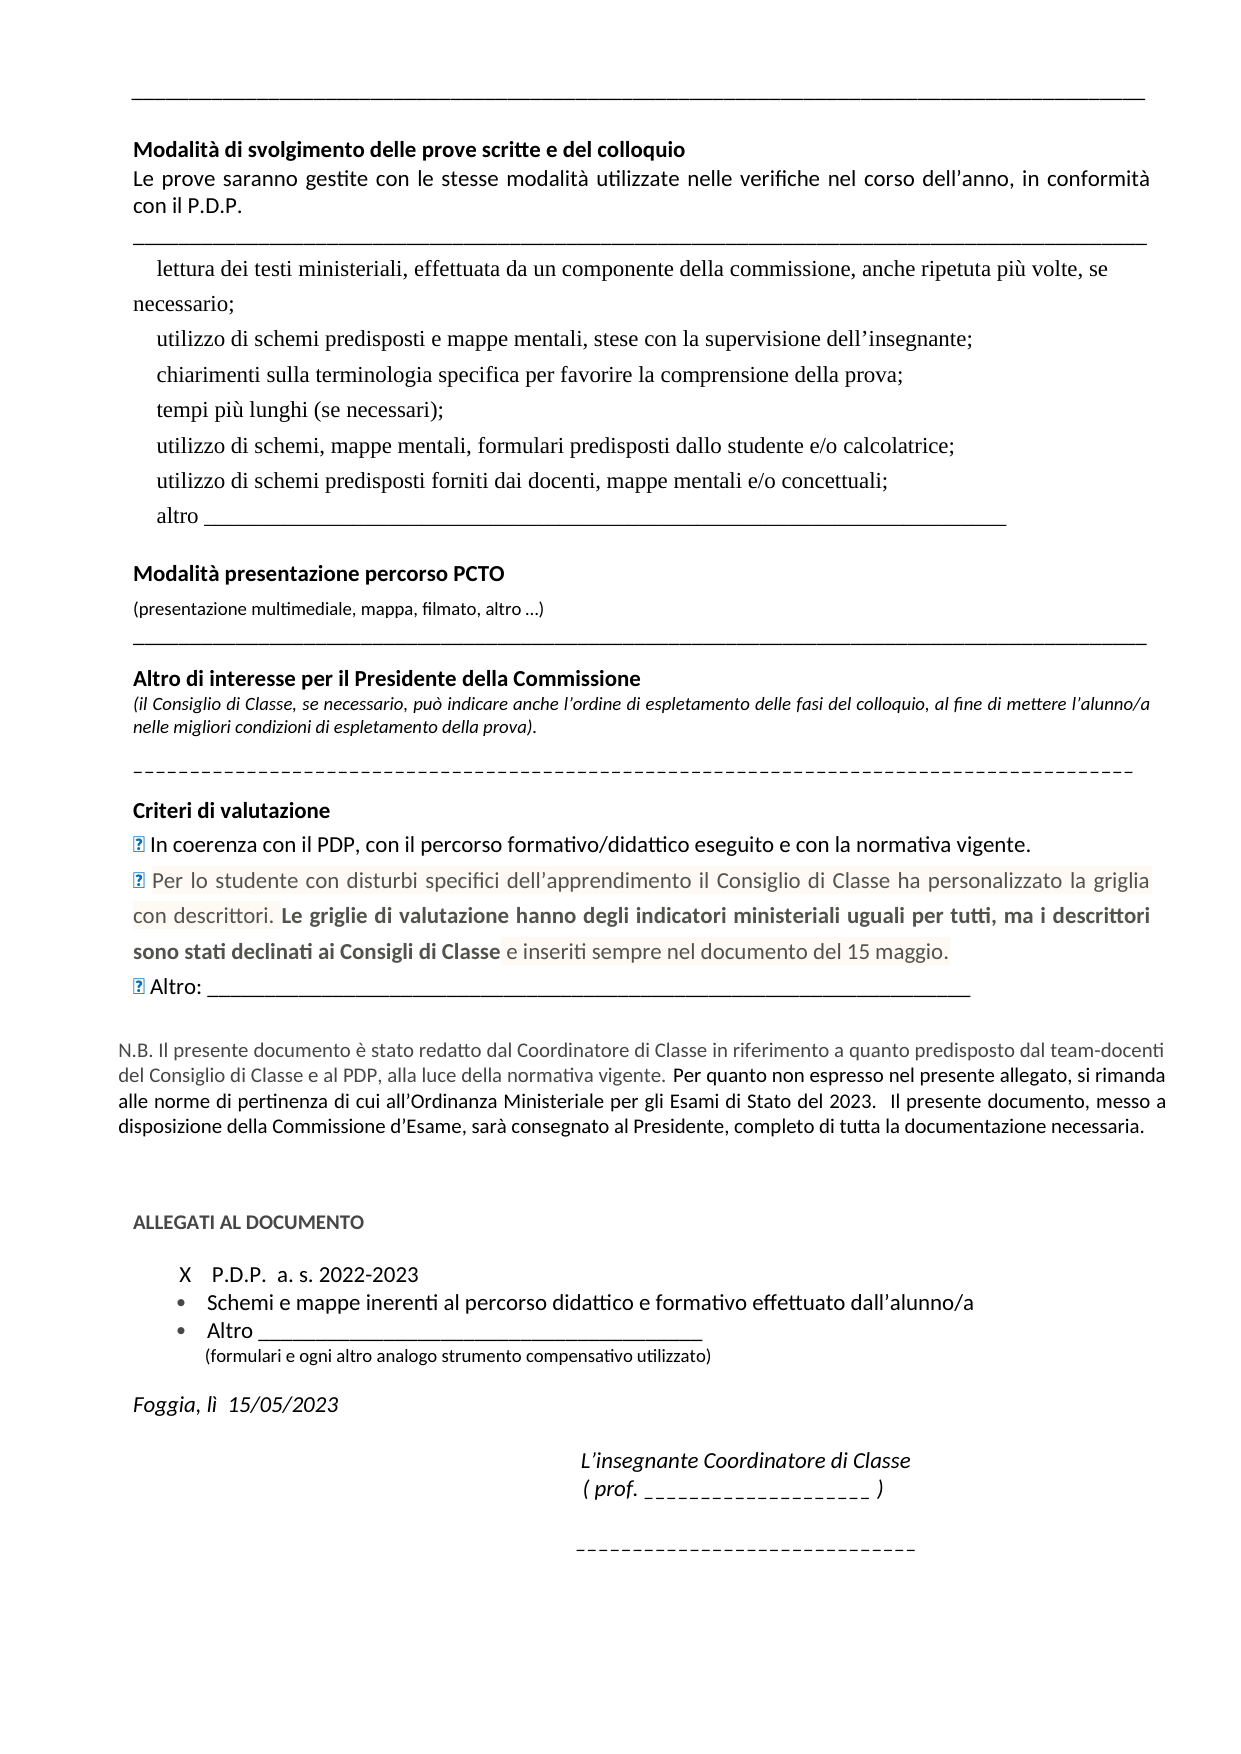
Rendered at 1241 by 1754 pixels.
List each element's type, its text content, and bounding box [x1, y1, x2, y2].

text Modalità presentazione percorso PCTO [133, 559, 1152, 587]
text Altro di interesse per il Presidente della Commissione [133, 664, 1152, 692]
list Foggia, lì 15/05/2023 [133, 1390, 1152, 1418]
text _________________________________________________________________________________________ [131, 76, 1152, 104]
text (presentazione multimediale, mappa, filmato, altro …) [133, 587, 1152, 622]
text  utilizzo di schemi predisposti forniti dai docenti, mappe mentali e/o concettuali; [133, 460, 1152, 496]
list Altro _______________________________________ [177, 1316, 1152, 1344]
text Criteri di valutazione [133, 797, 1152, 824]
text  Per lo studente con disturbi specifici dell’apprendimento il Consiglio di Classe ha personalizzato la griglia con descrittori. Le griglie di valutazione hanno degli indicatori ministeriali uguali per tutti, ma i descrittori sono stati declinati ai Consigli di Classe e inseriti sempre nel documento del 15 maggio. [133, 860, 1152, 966]
text X P.D.P. a. s. 2022-2023 [133, 1260, 1152, 1288]
text (il Consiglio di Classe, se necessario, può indicare anche l’ordine di espletamento delle fasi del colloquio, al fine di mettere l’alunno/a nelle migliori condizioni di espletamento della prova). [133, 692, 1152, 738]
text  lettura dei testi ministeriali, effettuata da un componente della commissione, anche ripetuta più volte, se necessario; [133, 248, 1152, 318]
text N.B. Il presente documento è stato redatto dal Coordinatore di Classe in riferimento a quanto predisposto dal team-docenti del Consiglio di Classe e al PDP, alla luce della normativa vigente. Per quanto non espresso nel presente allegato, si rimanda alle norme di pertinenza di cui all’Ordinanza Ministeriale per gli Esami di Stato del 2023. Il presente documento, messo a disposizione della Commissione d’Esame, sarà consegnato al Presidente, completo di tutta la documentazione necessaria. [118, 1037, 1166, 1139]
text  In coerenza con il PDP, con il percorso formativo/didattico eseguito e con la normativa vigente. [133, 824, 1152, 860]
list Schemi e mappe inerenti al percorso didattico e formativo effettuato dall’alunno/a [177, 1288, 1152, 1316]
text ALLEGATI AL DOCUMENTO [133, 1209, 1152, 1235]
text _________________________________________________________________________________________ [133, 220, 1152, 248]
text  Altro: ___________________________________________________________________ [133, 966, 1152, 1002]
text  tempi più lunghi (se necessari); [133, 389, 1152, 425]
list (formulari e ogni altro analogo strumento compensativo utilizzato) [192, 1344, 1152, 1367]
text  utilizzo di schemi, mappe mentali, formulari predisposti dallo studente e/o calcolatrice; [133, 425, 1152, 460]
text Le prove saranno gestite con le stesse modalità utilizzate nelle verifiche nel corso dell’anno, in conformità con il P.D.P. [133, 164, 1152, 220]
list ______________________________ [133, 1526, 1152, 1582]
text _________________________________________________________________________________________ [133, 622, 1152, 647]
list L’insegnante Coordinatore di Classe ( prof. ____________________ ) [133, 1446, 1152, 1502]
text  chiarimenti sulla terminologia specifica per favorire la comprensione della prova; [133, 354, 1152, 389]
text  utilizzo di schemi predisposti e mappe mentali, stese con la supervisione dell’insegnante; [133, 318, 1152, 354]
text Modalità di svolgimento delle prove scritte e del colloquio [133, 136, 1152, 164]
text ________________________________________________________________________________________ [133, 748, 1152, 776]
text  altro ______________________________________________________________________ [133, 496, 1152, 531]
